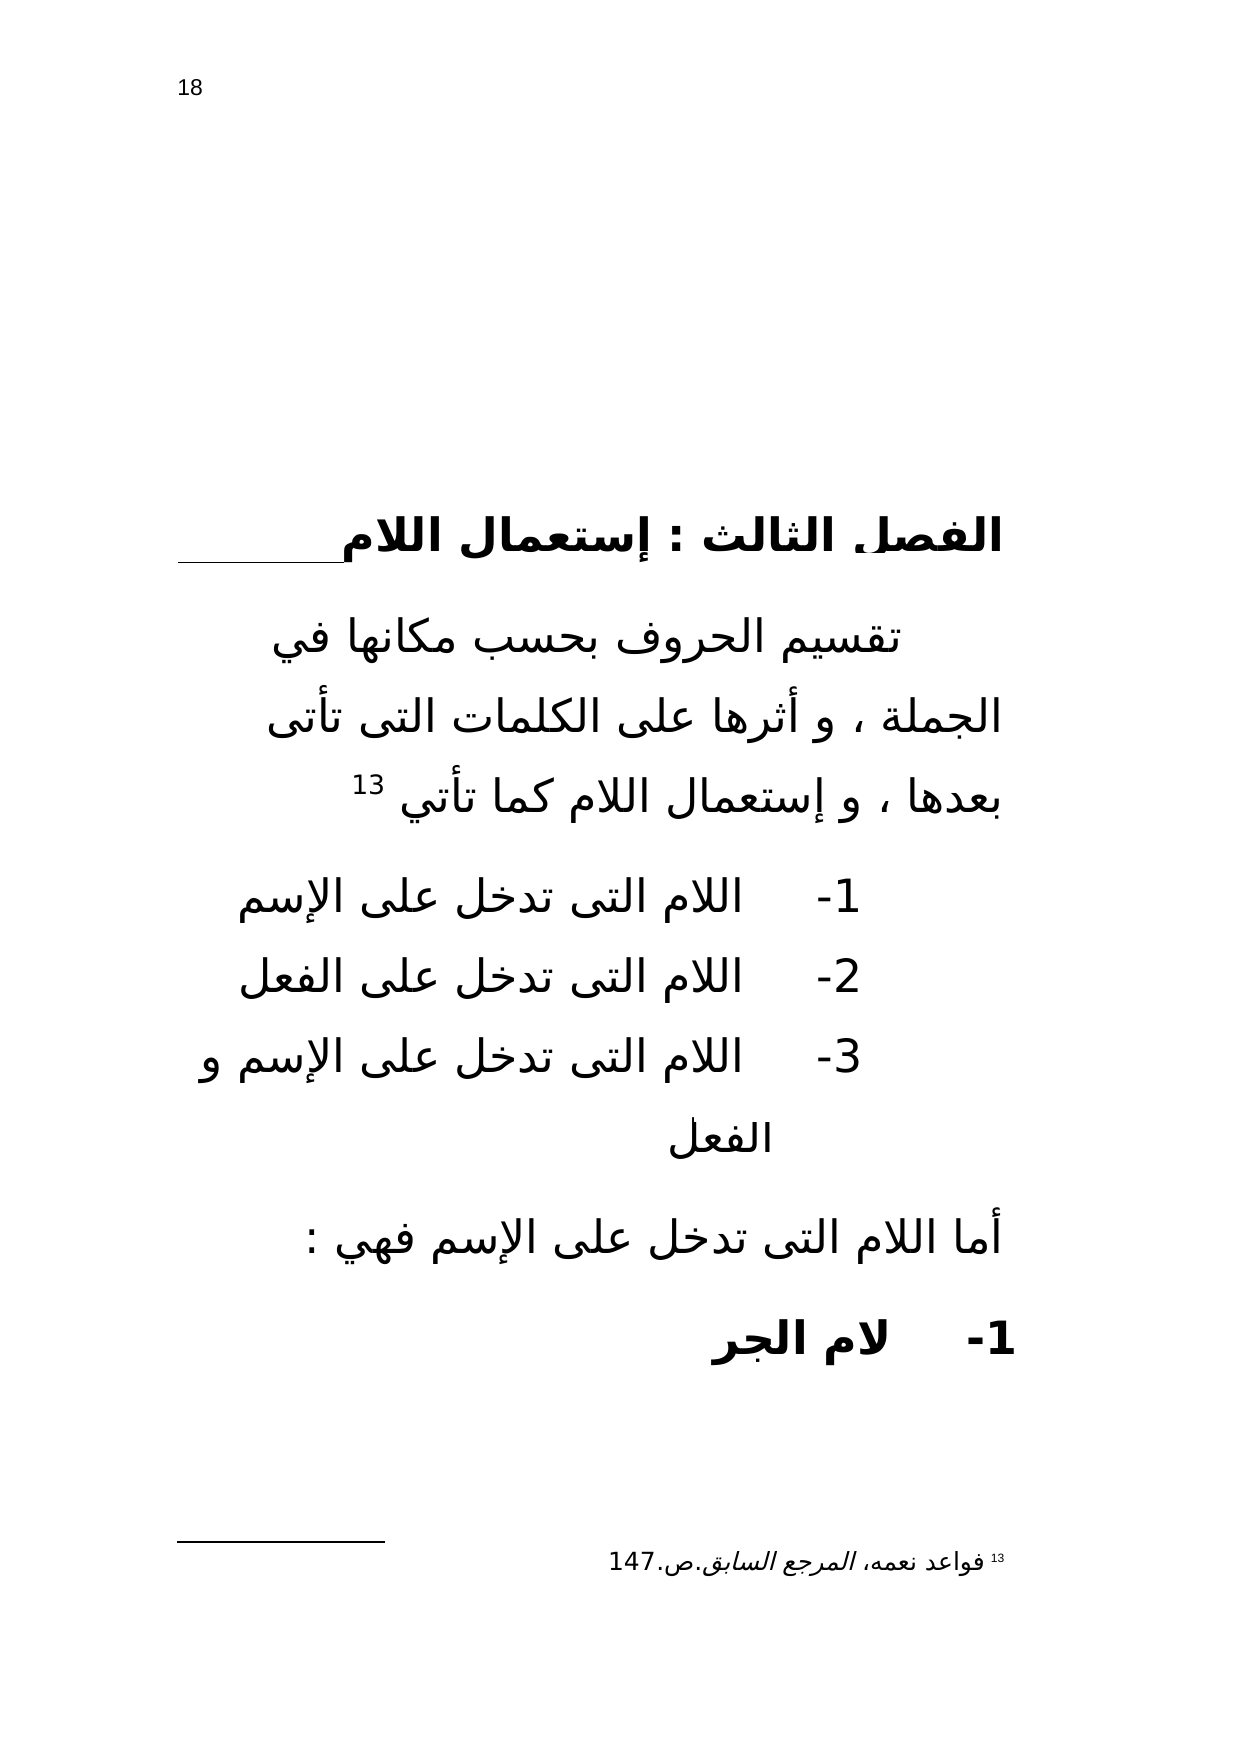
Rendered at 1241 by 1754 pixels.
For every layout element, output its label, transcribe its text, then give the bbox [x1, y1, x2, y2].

text تقسيم الحروف بحسب مكانها في الجملة ، و أثرها على الكلمات التى تأتى بعدها ، و إستعمال اللام كما تأتي [177, 609, 1004, 823]
list اللام التى تدخل على الإسم [177, 870, 816, 924]
list لام الجر [177, 1312, 966, 1365]
text الفصل الثالث : إستعمال اللام [177, 509, 1004, 562]
list اللام التى تدخل على الإسم و الفعل [177, 1030, 816, 1164]
list اللام التى تدخل على الفعل [177, 950, 816, 1004]
text أما اللام التى تدخل على الإسم فهي : [177, 1211, 1004, 1264]
